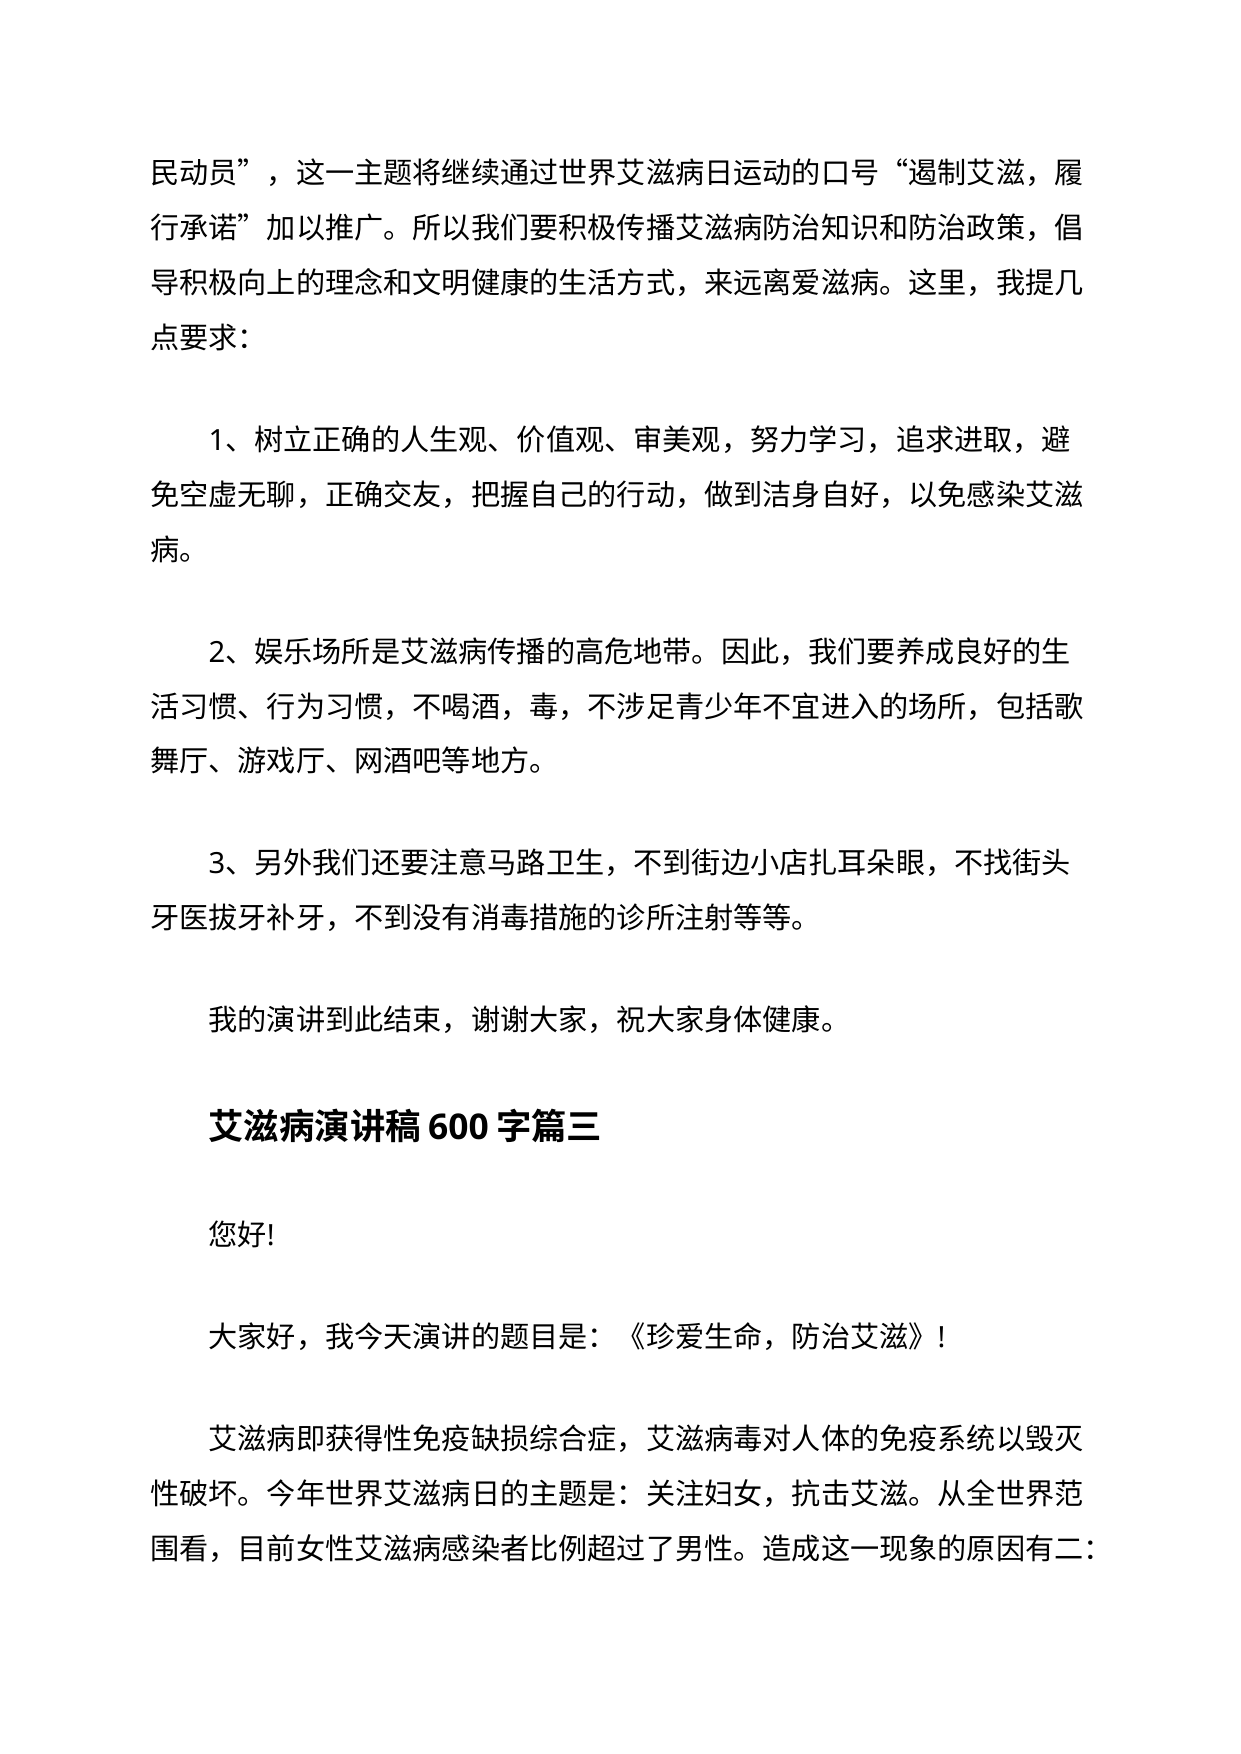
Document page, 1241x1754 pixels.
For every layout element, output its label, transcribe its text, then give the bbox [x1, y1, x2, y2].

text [150, 1416, 1090, 1568]
text 大家好，我今天演讲的题目是：《珍爱生命，防治艾滋》! [150, 1314, 1090, 1356]
text 3、另外我们还要注意马路卫生，不到街边小店扎耳朵眼，不找街头牙医拔牙补牙，不到没有消毒措施的诊所注射等等。 [150, 840, 1090, 937]
text 我的演讲到此结束，谢谢大家，祝大家身体健康。 [150, 997, 1090, 1039]
text 2、娱乐场所是艾滋病传播的高危地带。因此，我们要养成良好的生活习惯、行为习惯，不喝酒，毒，不涉足青少年不宜进入的场所，包括歌舞厅、游戏厅、网酒吧等地方。 [150, 628, 1090, 780]
text 1、树立正确的人生观、价值观、审美观，努力学习，追求进取，避免空虚无聊，正确交友，把握自己的行动，做到洁身自好，以免感染艾滋病。 [150, 416, 1090, 569]
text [150, 150, 1090, 357]
text 您好! [150, 1212, 1090, 1254]
text 艾滋病演讲稿600字篇三 [150, 1098, 1090, 1150]
